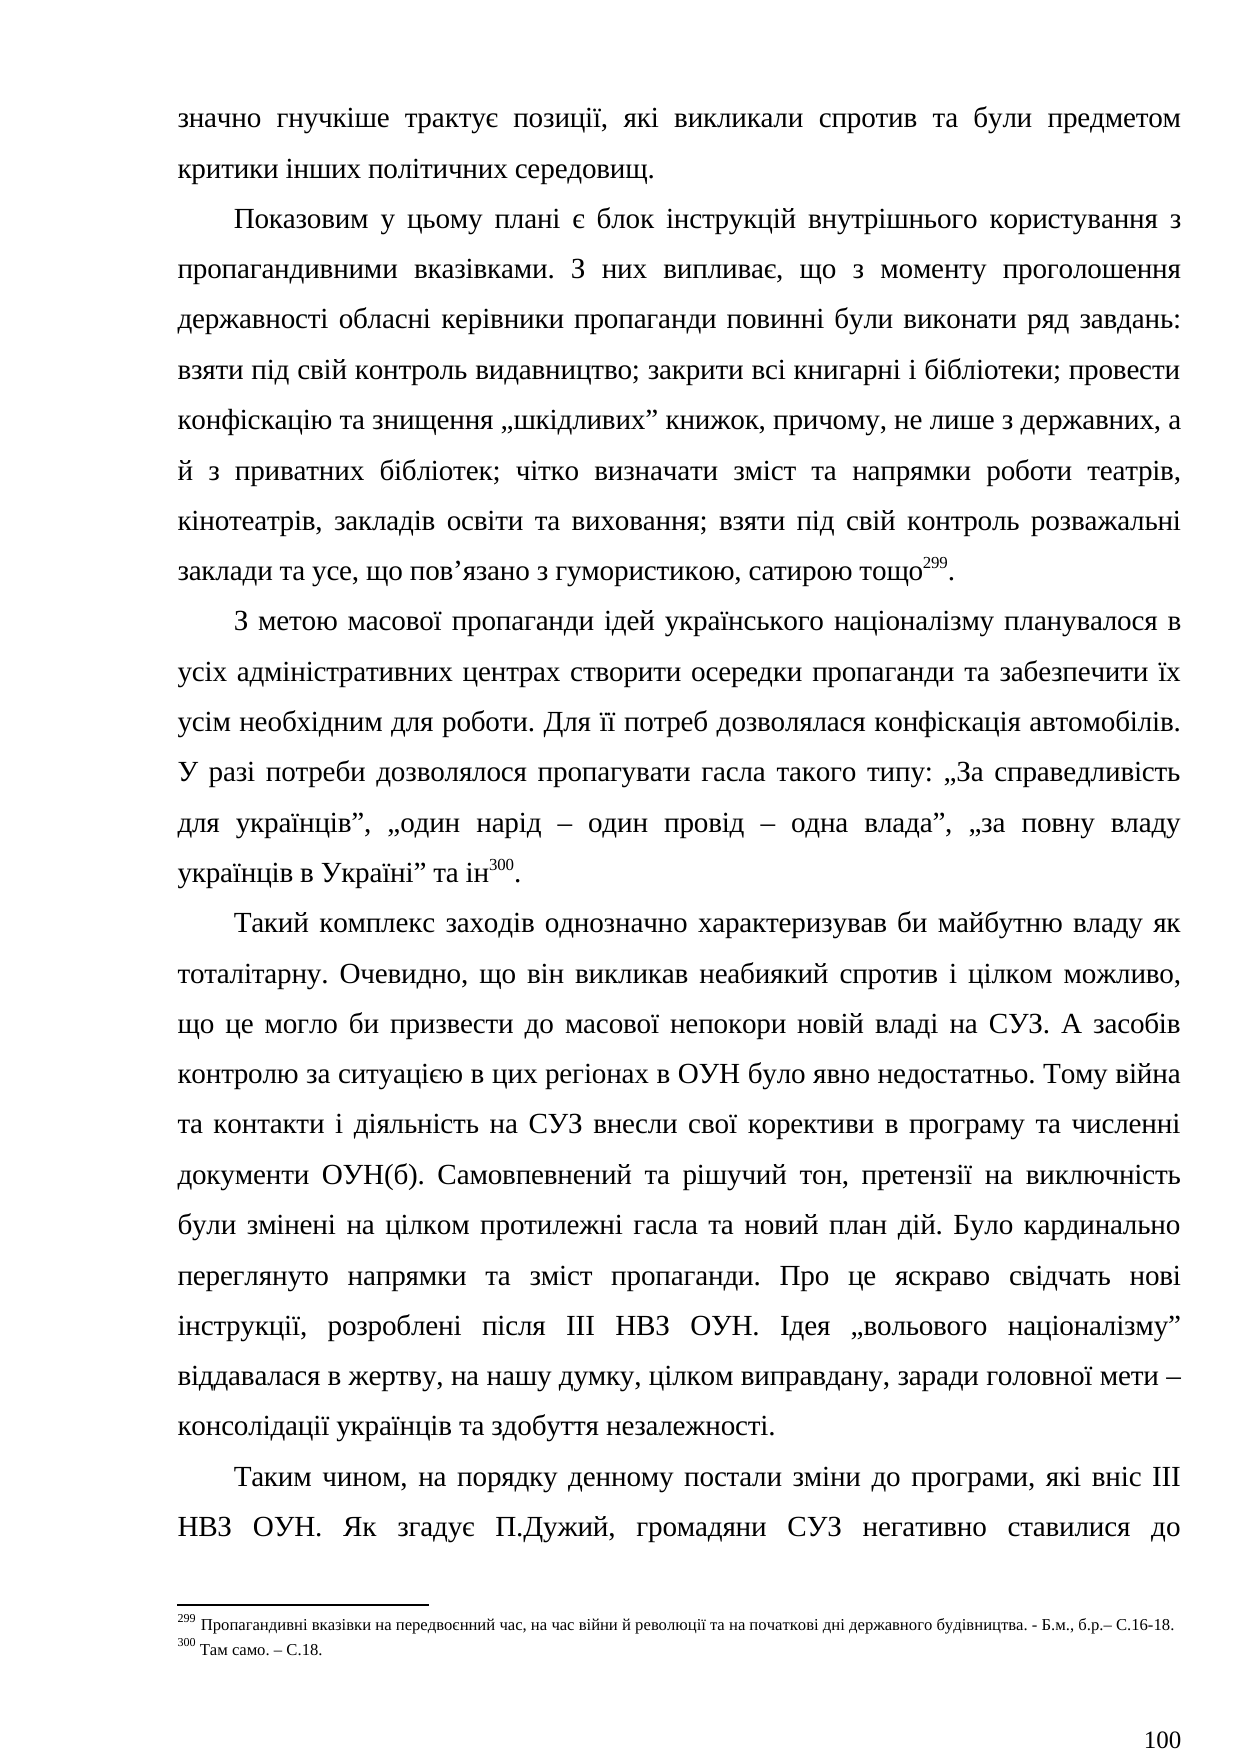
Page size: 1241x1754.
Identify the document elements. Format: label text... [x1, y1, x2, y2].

text Показовим у цьому плані є блок інструкцій внутрішнього користування з пропагандивними вказівками. З них випливає, що з моменту проголошення державності обласні керівники пропаганди повинні були виконати ряд завдань: взяти під свій контроль видавництво; закрити всі книгарні і бібліотеки; провести конфіскацію та знищення „шкідливих” книжок, причому, не лише з державних, а й з приватних бібліотек; чітко визначати зміст та напрямки роботи театрів, кінотеатрів, закладів освіти та виховання; взяти під свій контроль розважальні заклади та усе, що пов’язано з гумористикою, сатирою тощо. [177, 201, 1181, 587]
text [177, 1459, 1181, 1543]
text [177, 100, 1181, 184]
text З метою масової пропаганди ідей українського націоналізму планувалося в усіх адміністративних центрах створити осередки пропаганди та забезпечити їх усім необхідним для роботи. Для її потреб дозволялася конфіскація автомобілів. У разі потреби дозволялося пропагувати гасла такого типу: „За справедливість для українців”, „один нарід – один провід – одна влада”, „за повну владу українців в Україні” та ін. [177, 603, 1181, 889]
text Такий комплекс заходів однозначно характеризував би майбутню владу як тоталітарну. Очевидно, що він викликав неабиякий спротив і цілком можливо, що це могло би призвести до масової непокори новій владі на СУЗ. А засобів контролю за ситуацією в цих регіонах в ОУН було явно недостатньо. Тому війна та контакти і діяльність на СУЗ внесли свої корективи в програму та численні документи ОУН(б). Самовпевнений та рішучий тон, претензії на виключність були змінені на цілком протилежні гасла та новий план дій. Було кардинально переглянуто напрямки та зміст пропаганди. Про це яскраво свідчать нові інструкції, розроблені після ІІІ НВЗ ОУН. Ідея „вольового націоналізму” віддавалася в жертву, на нашу думку, цілком виправдану, заради головної мети – консолідації українців та здобуття незалежності. [177, 905, 1181, 1442]
